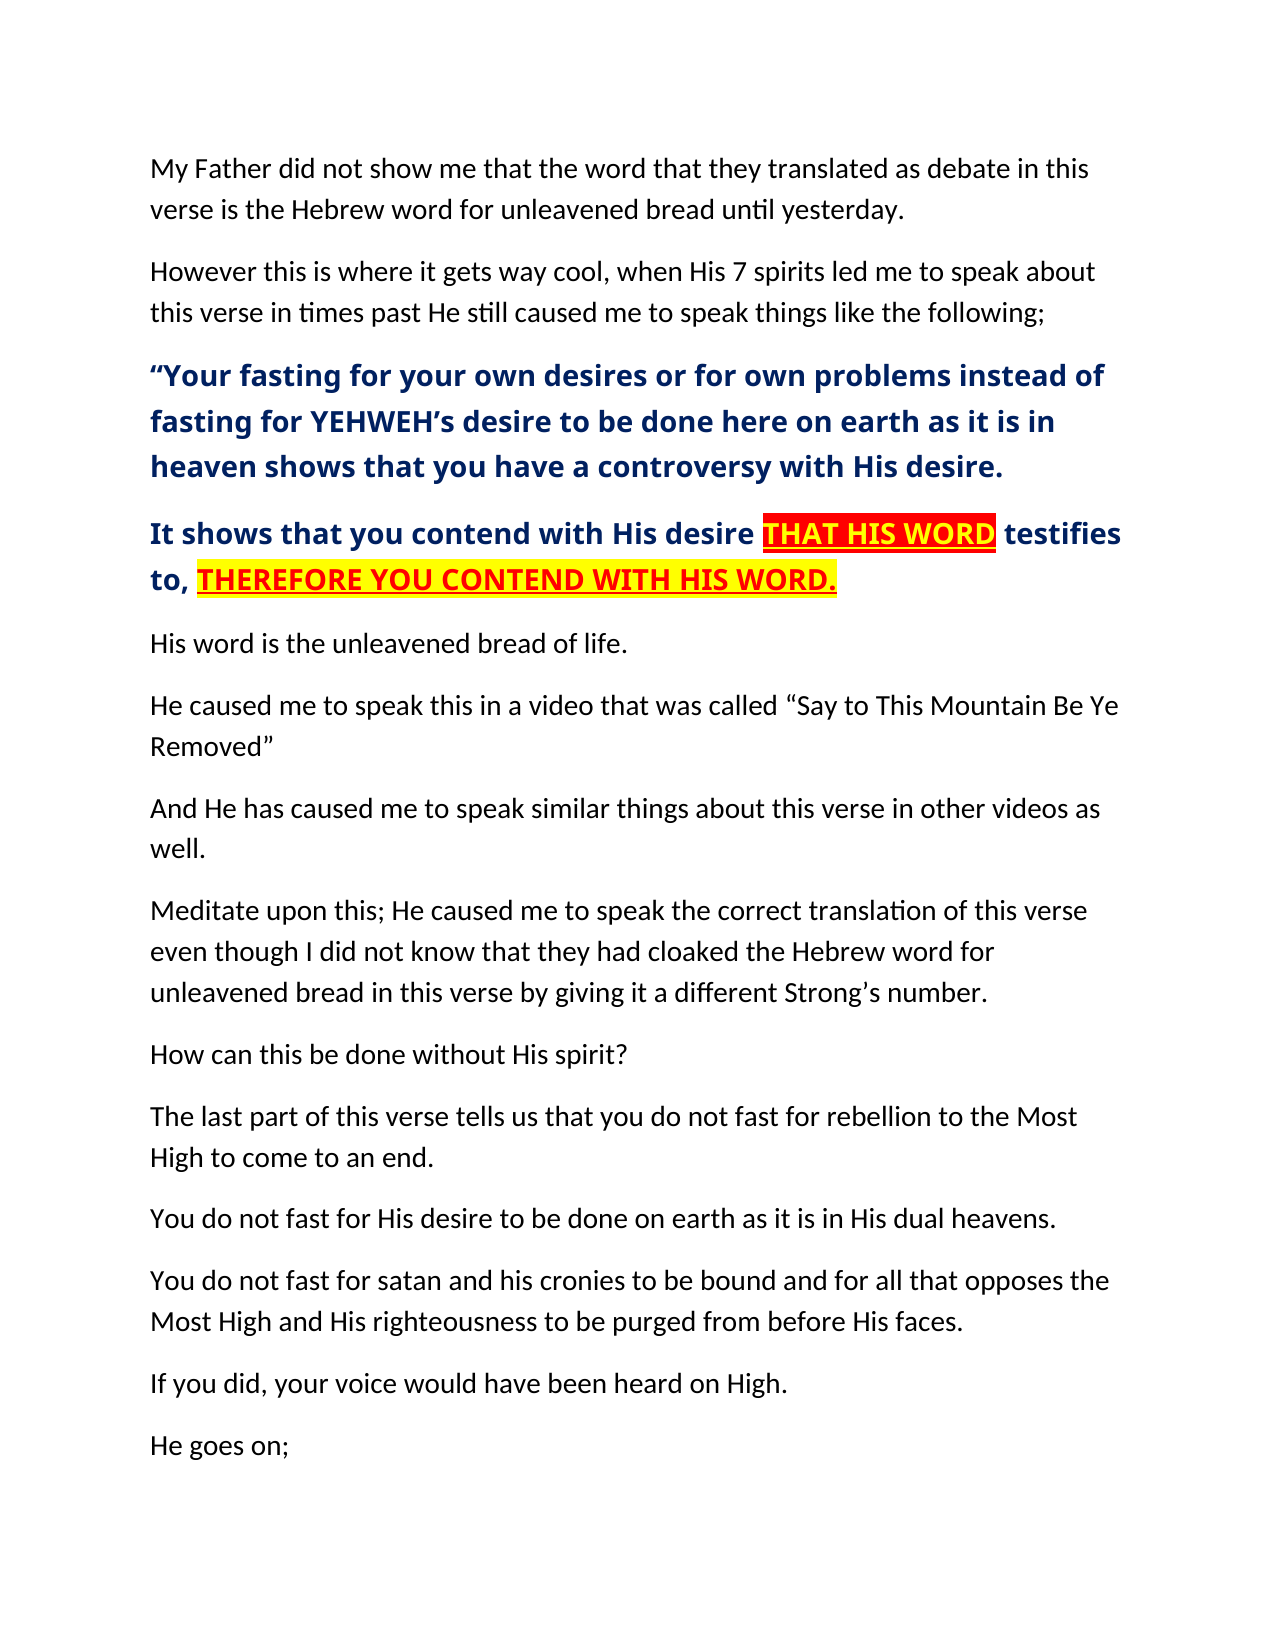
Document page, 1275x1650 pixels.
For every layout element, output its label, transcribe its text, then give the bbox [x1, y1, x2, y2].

text The last part of this verse tells us that you do not fast for rebellion to the Most High to come to an end. [150, 1098, 1125, 1174]
text It shows that you contend with His desire THAT HIS WORD testifies to, THEREFORE YOU CONTEND WITH HIS WORD. [150, 513, 1125, 598]
text However this is where it gets way cool, when His 7 spirits led me to speak about this verse in times past He still caused me to speak things like the following; [150, 253, 1125, 329]
text If you did, your voice would have been heard on High. [150, 1365, 1125, 1401]
text Meditate upon this; He caused me to speak the correct translation of this verse even though I did not know that they had cloaked the Hebrew word for unleavened bread in this verse by giving it a different Strong’s number. [150, 892, 1125, 1010]
text How can this be done without His spirit? [150, 1036, 1125, 1072]
text And He has caused me to speak similar things about this verse in other videos as well. [150, 790, 1125, 866]
text You do not fast for satan and his cronies to be bound and for all that opposes the Most High and His righteousness to be purged from before His faces. [150, 1262, 1125, 1339]
text My Father did not show me that the word that they translated as debate in this verse is the Hebrew word for unleavened bread until yesterday. [150, 150, 1125, 227]
text He goes on; [150, 1427, 1125, 1462]
text He caused me to speak this in a video that was called “Say to This Mountain Be Ye Removed” [150, 687, 1125, 763]
text You do not fast for His desire to be done on earth as it is in His dual heavens. [150, 1201, 1125, 1236]
text His word is the unleavened bread of life. [150, 625, 1125, 661]
text “Your fasting for your own desires or for own problems instead of fasting for YEHWEH’s desire to be done here on earth as it is in heaven shows that you have a controversy with His desire. [150, 355, 1125, 486]
